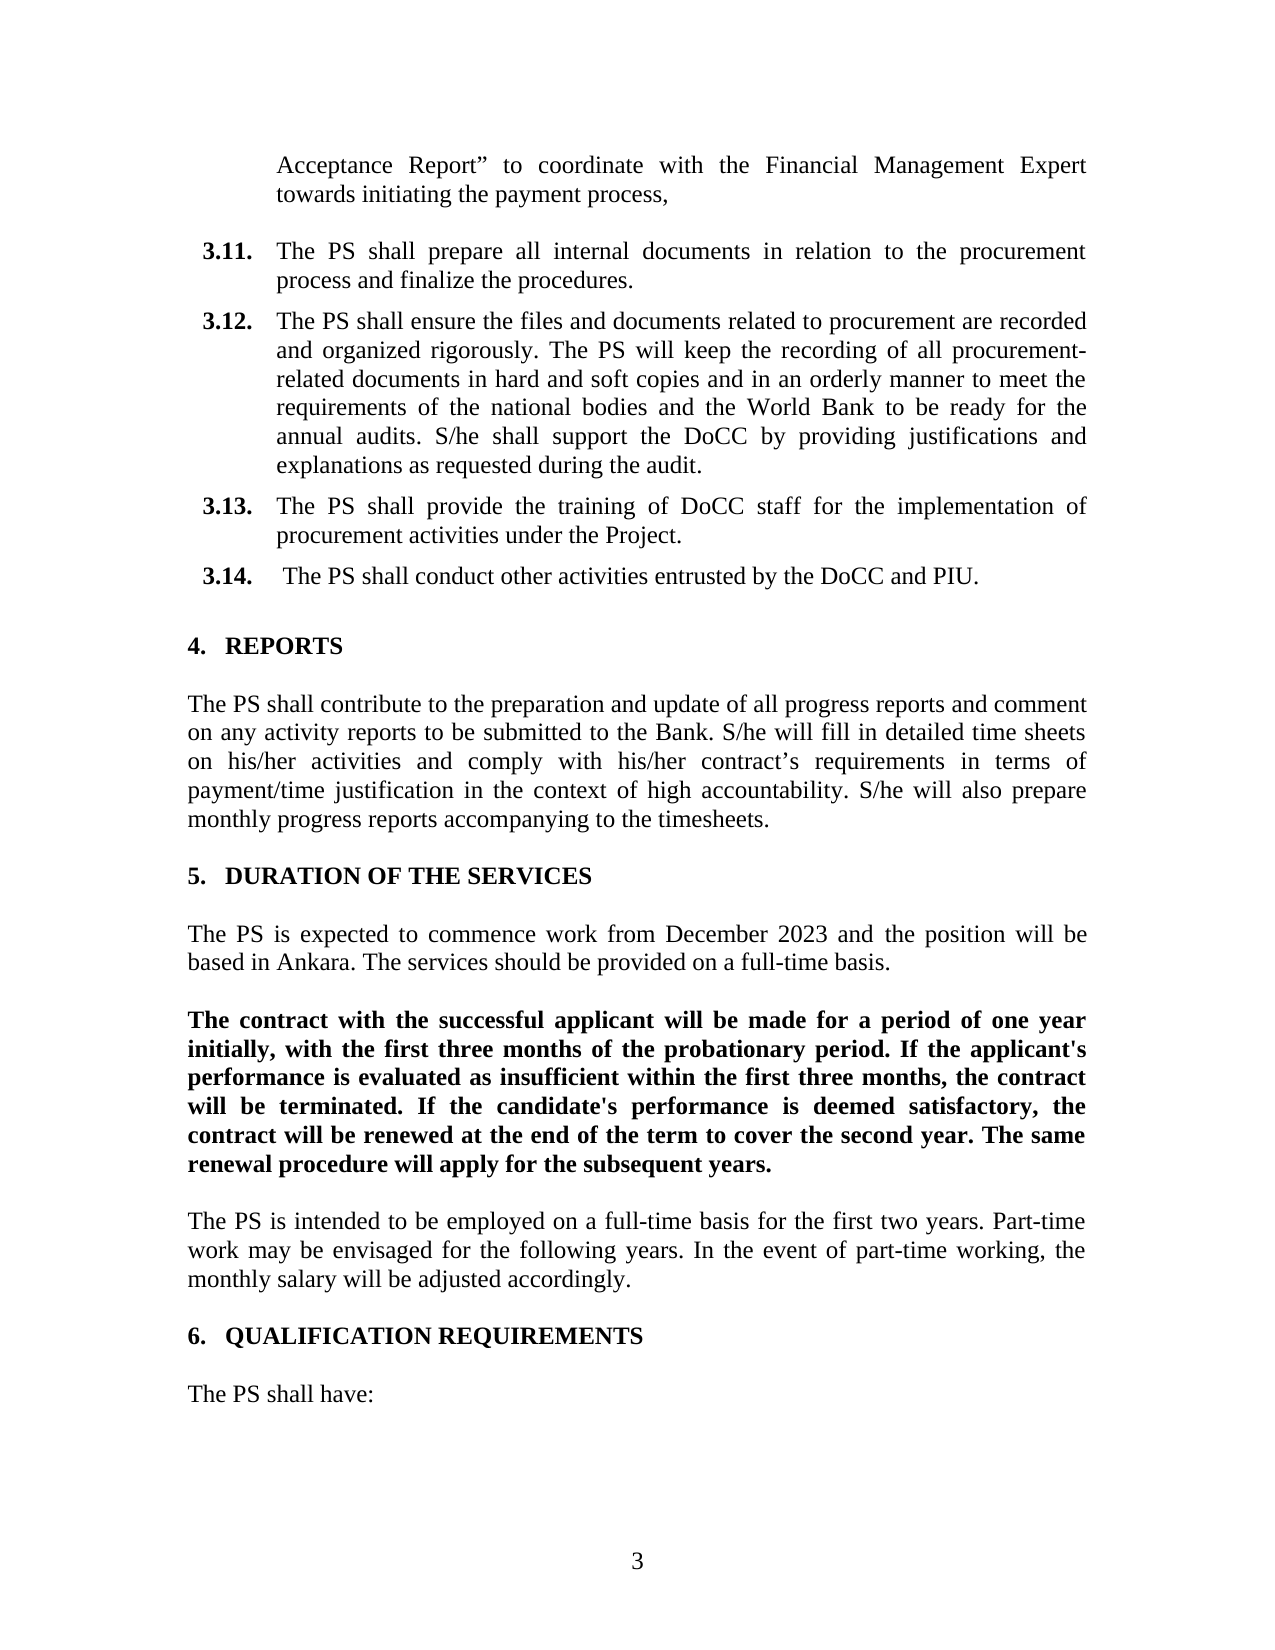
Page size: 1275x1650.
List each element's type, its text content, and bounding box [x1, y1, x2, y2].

text The PS is expected to commence work from December 2023 and the position will be based in Ankara. The services should be provided on a full-time basis. [187, 919, 1087, 976]
list The PS shall conduct other activities entrusted by the DoCC and PIU. [202, 561, 1087, 590]
text The PS shall contribute to the preparation and update of all progress reports and comment on any activity reports to be submitted to the Bank. S/he will fill in detailed time sheets on his/her activities and comply with his/her contract’s requirements in terms of payment/time justification in the context of high accountability. S/he will also prepare monthly progress reports accompanying to the timesheets. [187, 689, 1087, 832]
list The PS shall prepare all internal documents in relation to the procurement process and finalize the procedures. [202, 236, 1087, 294]
list The PS shall provide the training of DoCC staff for the implementation of procurement activities under the Project. [202, 491, 1087, 549]
text The contract with the successful applicant will be made for a period of one year initially, with the first three months of the probationary period. If the applicant's performance is evaluated as insufficient within the first three months, the contract will be terminated. If the candidate's performance is deemed satisfactory, the contract will be renewed at the end of the term to cover the second year. The same renewal procedure will apply for the subsequent years. [187, 1005, 1087, 1177]
text The PS is intended to be employed on a full-time basis for the first two years. Part-time work may be envisaged for the following years. In the event of part-time working, the monthly salary will be adjusted accordingly. [187, 1206, 1087, 1292]
list QUALIFICATION REQUIREMENTS [187, 1321, 1087, 1350]
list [202, 150, 1087, 207]
text The PS shall have: [187, 1379, 1087, 1407]
list DURATION OF THE SERVICES [187, 861, 1087, 890]
list The PS shall ensure the files and documents related to procurement are recorded and organized rigorously. The PS will keep the recording of all procurement-related documents in hard and soft copies and in an orderly manner to meet the requirements of the national bodies and the World Bank to be ready for the annual audits. S/he shall support the DoCC by providing justifications and explanations as requested during the audit. [202, 306, 1087, 479]
list REPORTS [187, 631, 1087, 660]
